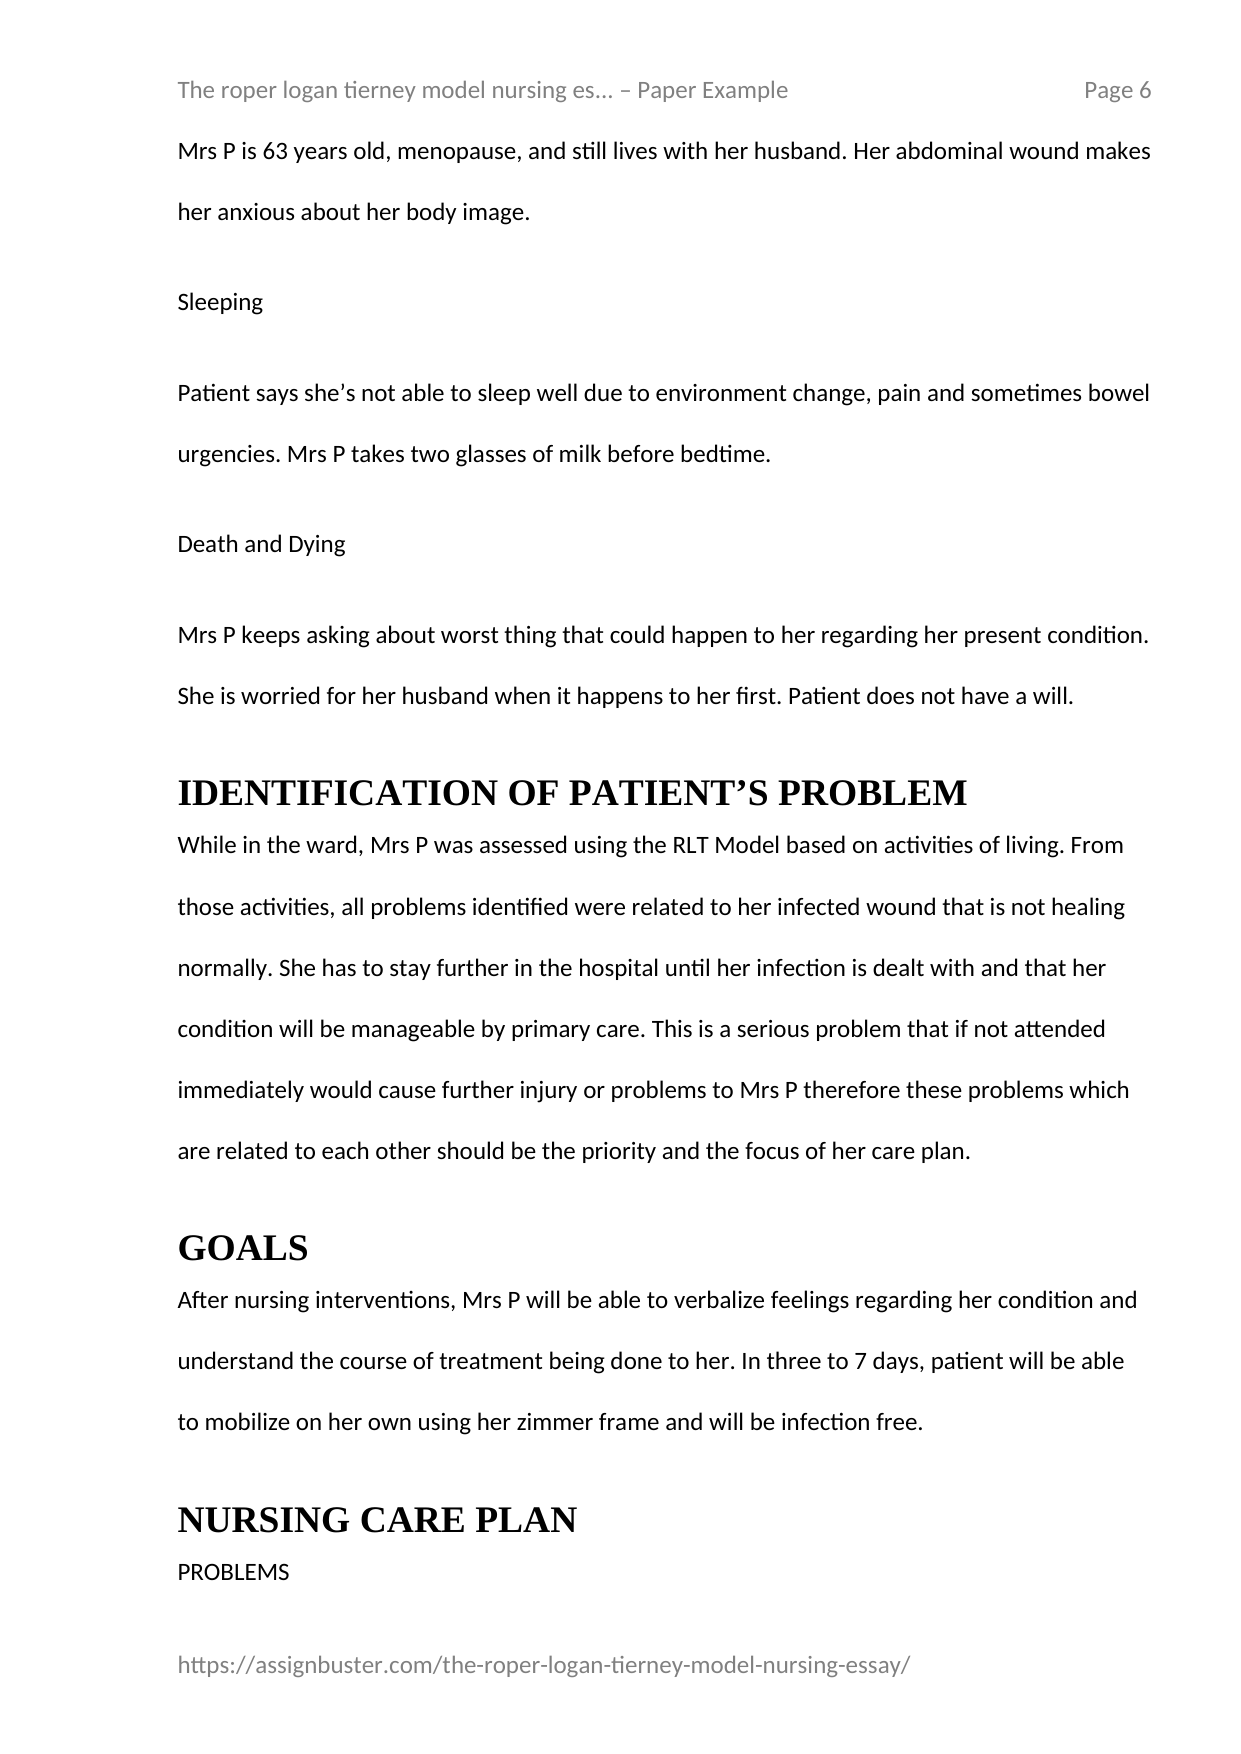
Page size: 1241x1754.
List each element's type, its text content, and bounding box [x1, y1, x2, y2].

text Mrs P is 63 years old, menopause, and still lives with her husband. Her abdominal wound makes her anxious about her body image. [177, 135, 1152, 226]
text After nursing interventions, Mrs P will be able to verbalize feelings regarding her condition and understand the course of treatment being done to her. In three to 7 days, patient will be able to mobilize on her own using her zimmer frame and will be infection free. [177, 1284, 1152, 1437]
text PROBLEMS [177, 1556, 1152, 1587]
text While in the ward, Mrs P was assessed using the RLT Model based on activities of living. From those activities, all problems identified were related to her infected wound that is not healing normally. She has to stay further in the hospital until her infection is dealt with and that her condition will be manageable by primary care. This is a serious problem that if not attended immediately would cause further injury or problems to Mrs P therefore these problems which are related to each other should be the priority and the focus of her care plan. [177, 829, 1152, 1165]
text Sleeping [177, 286, 1152, 317]
text Death and Dying [177, 528, 1152, 559]
text Mrs P keeps asking about worst thing that could happen to her regarding her present condition. She is worried for her husband when it happens to her first. Patient does not have a will. [177, 619, 1152, 711]
text Patient says she’s not able to sleep well due to environment change, pain and sometimes bowel urgencies. Mrs P takes two glasses of milk before bedtime. [177, 377, 1152, 468]
subtitle GOALS [177, 1225, 1152, 1268]
subtitle IDENTIFICATION OF PATIENT’S PROBLEM [177, 771, 1152, 814]
subtitle NURSING CARE PLAN [177, 1497, 1152, 1540]
